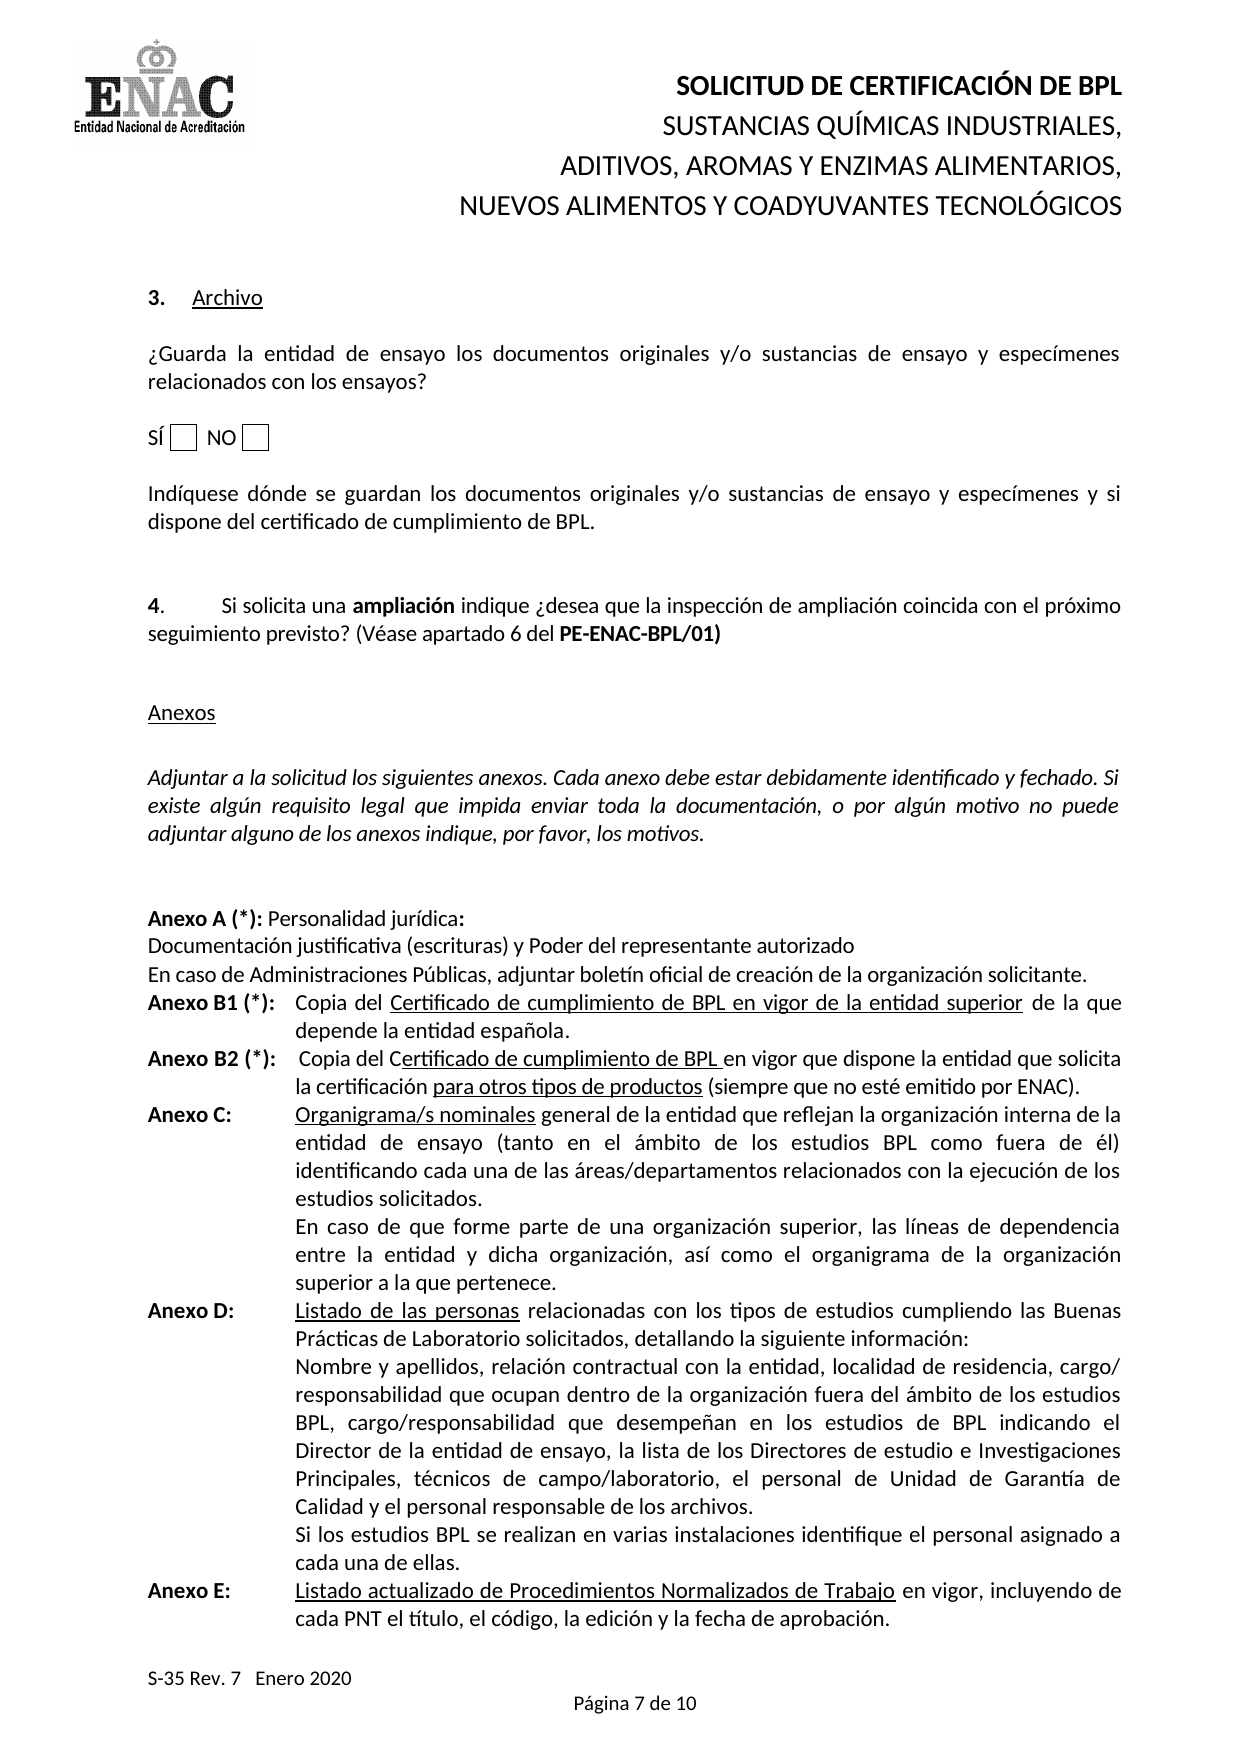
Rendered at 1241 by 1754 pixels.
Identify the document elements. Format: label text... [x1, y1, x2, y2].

text Anexo B1 (*): Copia del Certificado de cumplimiento de BPL en vigor de la entidad superior de la que depende la entidad española. [148, 988, 1122, 1044]
text Anexo C: Organigrama/s nominales general de la entidad que reflejan la organización interna de la entidad de ensayo (tanto en el ámbito de los estudios BPL como fuera de él) identificando cada una de las áreas/departamentos relacionados con la ejecución de los estudios solicitados. [148, 1100, 1122, 1212]
text Indíquese dónde se guardan los documentos originales y/o sustancias de ensayo y especímenes y si dispone del certificado de cumplimiento de BPL. [148, 479, 1122, 536]
text Anexo B2 (*): Copia del Certificado de cumplimiento de BPL en vigor que dispone la entidad que solicita la certificación para otros tipos de productos (siempre que no esté emitido por ENAC). [148, 1044, 1122, 1100]
text Documentación justificativa (escrituras) y Poder del representante autorizado [148, 932, 1122, 960]
text Si los estudios BPL se realizan en varias instalaciones identifique el personal asignado a cada una de ellas. [295, 1520, 1122, 1576]
text SÍ NO [148, 423, 1122, 451]
text ¿Guarda la entidad de ensayo los documentos originales y/o sustancias de ensayo y especímenes relacionados con los ensayos? [148, 339, 1122, 395]
picture [74, 39, 255, 149]
text Nombre y apellidos, relación contractual con la entidad, localidad de residencia, cargo/ responsabilidad que ocupan dentro de la organización fuera del ámbito de los estudios BPL, cargo/responsabilidad que desempeñan en los estudios de BPL indicando el Director de la entidad de ensayo, la lista de los Directores de estudio e Investigaciones Principales, técnicos de campo/laboratorio, el personal de Unidad de Garantía de Calidad y el personal responsable de los archivos. [295, 1352, 1122, 1520]
text Anexo D: Listado de las personas relacionadas con los tipos de estudios cumpliendo las Buenas Prácticas de Laboratorio solicitados, detallando la siguiente información: [148, 1296, 1122, 1352]
text Anexo E: Listado actualizado de Procedimientos Normalizados de Trabajo en vigor, incluyendo de cada PNT el título, el código, la edición y la fecha de aprobación. [148, 1576, 1122, 1632]
text En caso de Administraciones Públicas, adjuntar boletín oficial de creación de la organización solicitante. [148, 960, 1122, 988]
text Anexo A (*): Personalidad jurídica: [148, 904, 1122, 932]
text 3. Archivo [148, 283, 1122, 311]
list 4. Si solicita una ampliación indique ¿desea que la inspección de ampliación coincida con el próximo seguimiento previsto? (Véase apartado 6 del PE-ENAC-BPL/01) [148, 592, 1122, 648]
text En caso de que forme parte de una organización superior, las líneas de dependencia entre la entidad y dicha organización, así como el organigrama de la organización superior a la que pertenece. [295, 1212, 1122, 1296]
text Anexos [148, 698, 1122, 726]
text Adjuntar a la solicitud los siguientes anexos. Cada anexo debe estar debidamente identificado y fechado. Si existe algún requisito legal que impida enviar toda la documentación, o por algún motivo no puede adjuntar alguno de los anexos indique, por favor, los motivos. [148, 763, 1122, 847]
